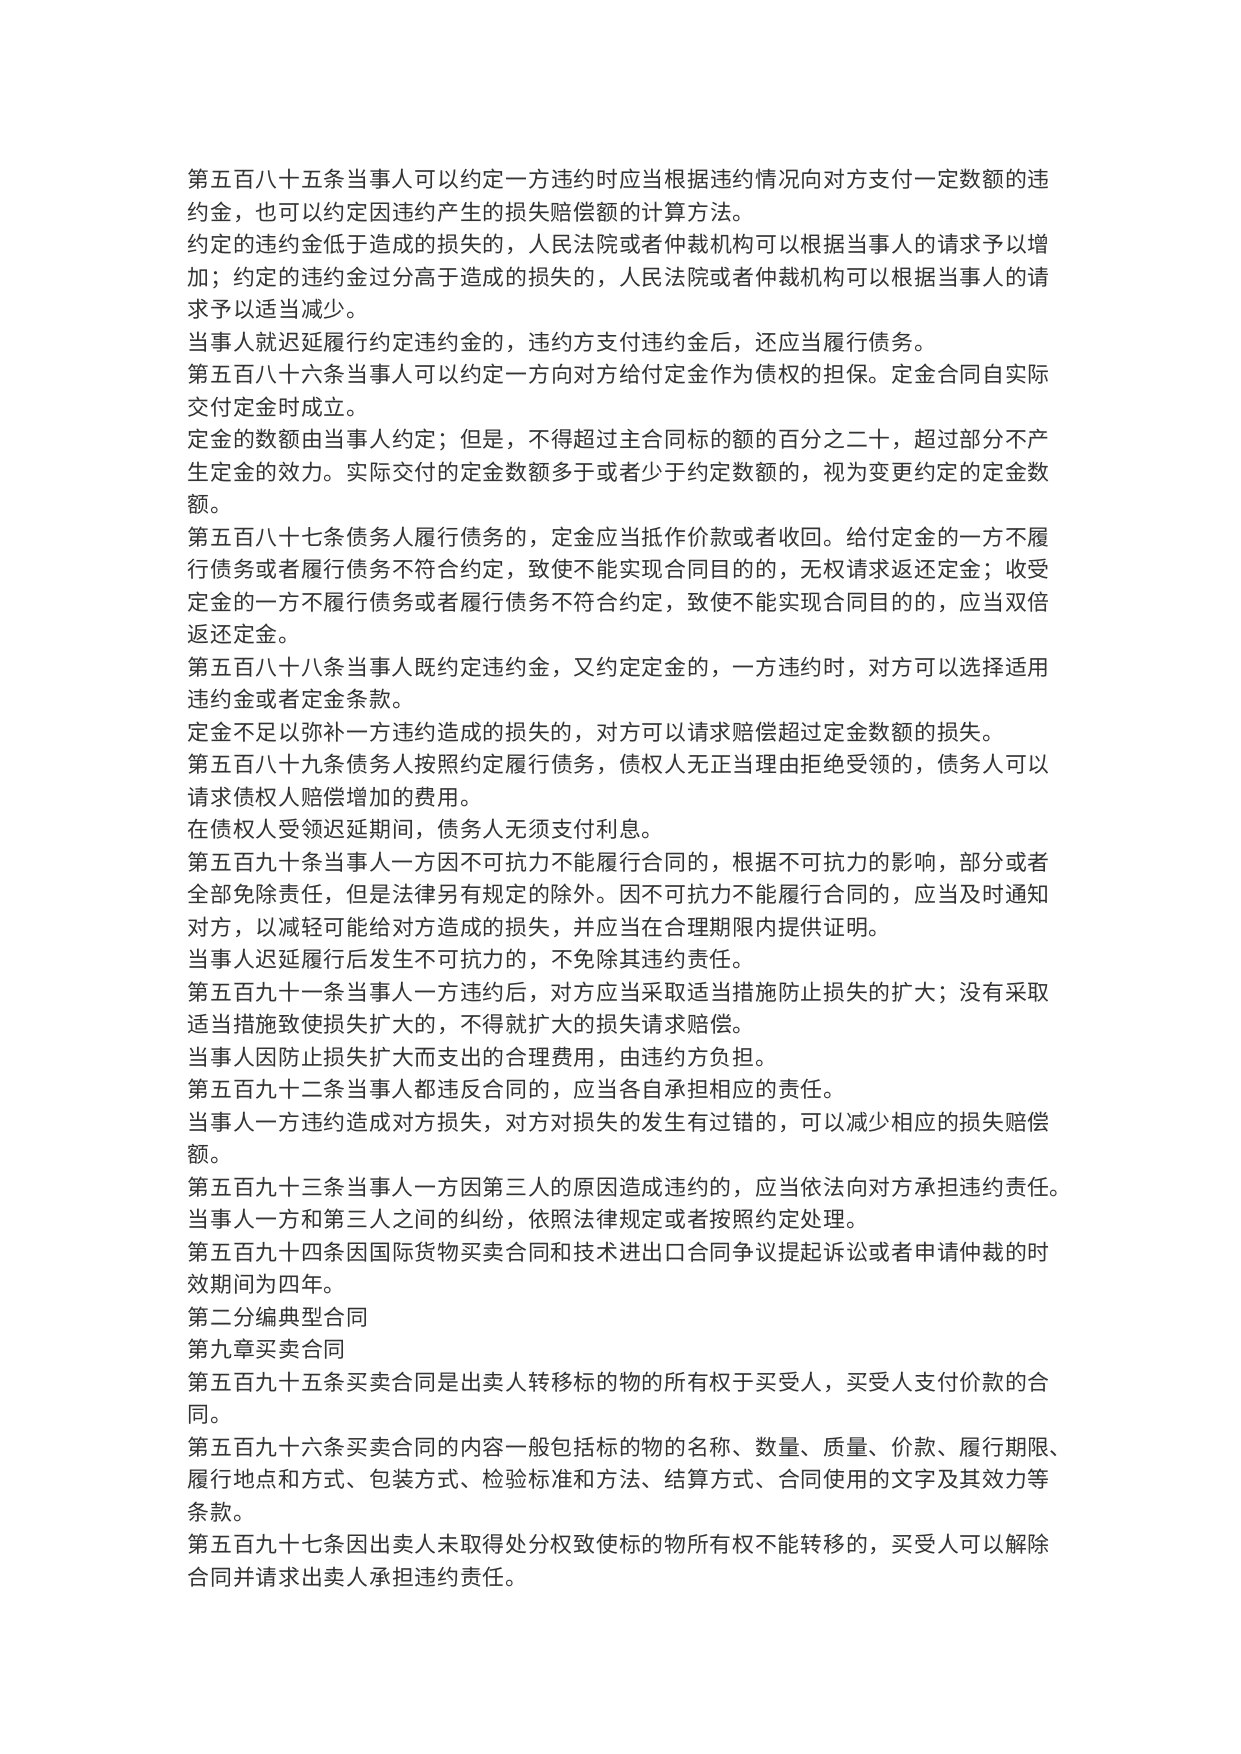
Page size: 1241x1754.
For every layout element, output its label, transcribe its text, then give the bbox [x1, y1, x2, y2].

text 在债权人受领迟延期间，债务人无须支付利息。 [187, 812, 1053, 844]
text 第五百九十一条当事人一方违约后，对方应当采取适当措施防止损失的扩大；没有采取适当措施致使损失扩大的，不得就扩大的损失请求赔偿。 [187, 974, 1053, 1039]
text 第五百八十六条当事人可以约定一方向对方给付定金作为债权的担保。定金合同自实际交付定金时成立。 [187, 357, 1053, 422]
text 第五百八十七条债务人履行债务的，定金应当抵作价款或者收回。给付定金的一方不履行债务或者履行债务不符合约定，致使不能实现合同目的的，无权请求返还定金；收受定金的一方不履行债务或者履行债务不符合约定，致使不能实现合同目的的，应当双倍返还定金。 [187, 519, 1053, 649]
text 定金不足以弥补一方违约造成的损失的，对方可以请求赔偿超过定金数额的损失。 [187, 714, 1053, 747]
text 第五百八十九条债务人按照约定履行债务，债权人无正当理由拒绝受领的，债务人可以请求债权人赔偿增加的费用。 [187, 747, 1053, 812]
text 第五百九十条当事人一方因不可抗力不能履行合同的，根据不可抗力的影响，部分或者全部免除责任，但是法律另有规定的除外。因不可抗力不能履行合同的，应当及时通知对方，以减轻可能给对方造成的损失，并应当在合理期限内提供证明。 [187, 844, 1053, 942]
text 第五百九十三条当事人一方因第三人的原因造成违约的，应当依法向对方承担违约责任。当事人一方和第三人之间的纠纷，依照法律规定或者按照约定处理。 [187, 1169, 1053, 1234]
text 第五百九十四条因国际货物买卖合同和技术进出口合同争议提起诉讼或者申请仲裁的时效期间为四年。 [187, 1234, 1053, 1299]
text 当事人因防止损失扩大而支出的合理费用，由违约方负担。 [187, 1039, 1053, 1072]
text 定金的数额由当事人约定；但是，不得超过主合同标的额的百分之二十，超过部分不产生定金的效力。实际交付的定金数额多于或者少于约定数额的，视为变更约定的定金数额。 [187, 422, 1053, 519]
text 当事人迟延履行后发生不可抗力的，不免除其违约责任。 [187, 942, 1053, 974]
text 第九章买卖合同 [187, 1332, 1053, 1364]
text 当事人就迟延履行约定违约金的，违约方支付违约金后，还应当履行债务。 [187, 324, 1053, 357]
text 第五百八十五条当事人可以约定一方违约时应当根据违约情况向对方支付一定数额的违约金，也可以约定因违约产生的损失赔偿额的计算方法。 [187, 162, 1053, 227]
text 第五百九十二条当事人都违反合同的，应当各自承担相应的责任。 [187, 1072, 1053, 1104]
text 第五百九十五条买卖合同是出卖人转移标的物的所有权于买受人，买受人支付价款的合同。 [187, 1364, 1053, 1429]
text 第五百九十七条因出卖人未取得处分权致使标的物所有权不能转移的，买受人可以解除合同并请求出卖人承担违约责任。 [187, 1527, 1053, 1592]
text 第五百九十六条买卖合同的内容一般包括标的物的名称、数量、质量、价款、履行期限、履行地点和方式、包装方式、检验标准和方法、结算方式、合同使用的文字及其效力等条款。 [187, 1429, 1053, 1527]
text 第五百八十八条当事人既约定违约金，又约定定金的，一方违约时，对方可以选择适用违约金或者定金条款。 [187, 649, 1053, 714]
text 当事人一方违约造成对方损失，对方对损失的发生有过错的，可以减少相应的损失赔偿额。 [187, 1104, 1053, 1169]
text 约定的违约金低于造成的损失的，人民法院或者仲裁机构可以根据当事人的请求予以增加；约定的违约金过分高于造成的损失的，人民法院或者仲裁机构可以根据当事人的请求予以适当减少。 [187, 227, 1053, 324]
text 第二分编典型合同 [187, 1299, 1053, 1332]
